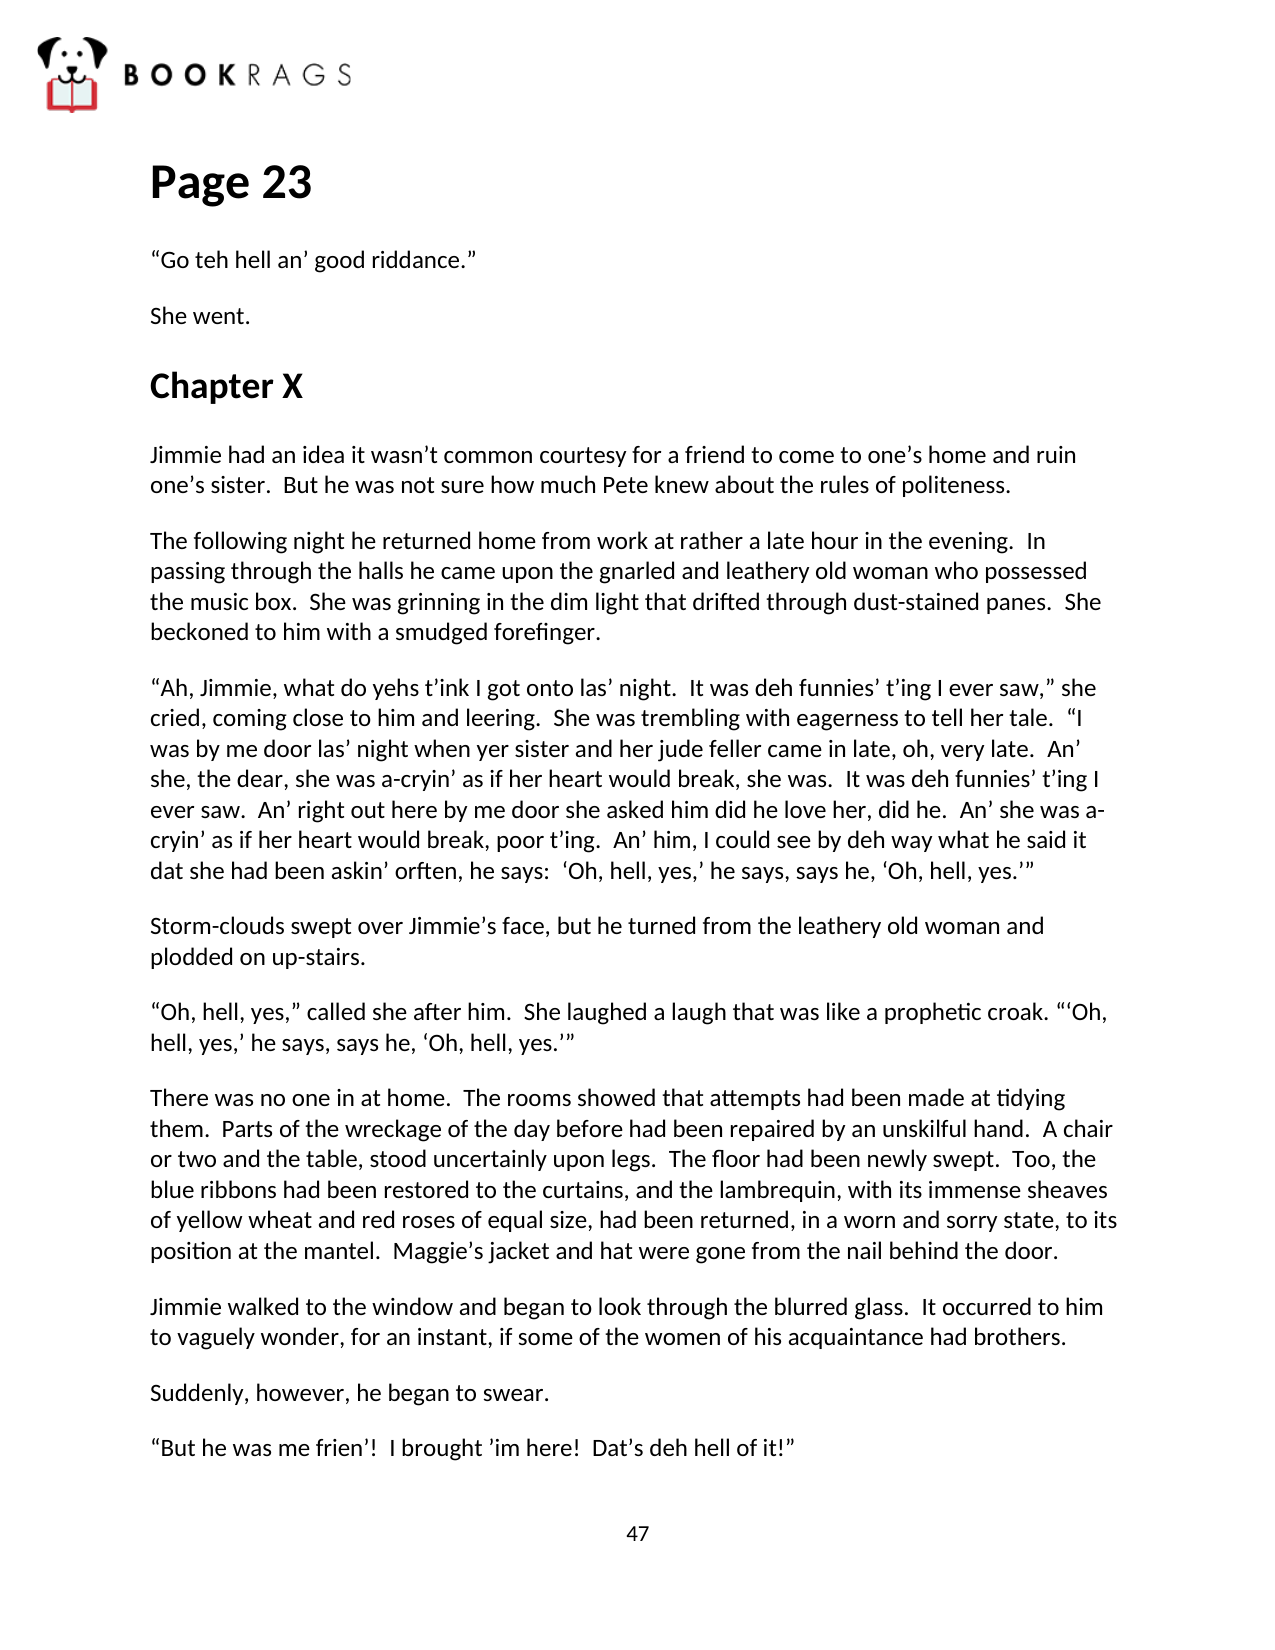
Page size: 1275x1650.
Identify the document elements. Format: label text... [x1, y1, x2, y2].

text Chapter X [150, 362, 1125, 408]
text The following night he returned home from work at rather a late hour in the evening. In passing through the halls he came upon the gnarled and leathery old woman who possessed the music box. She was grinning in the dim light that drifted through dust-stained panes. She beckoned to him with a smudged forefinger. [150, 525, 1125, 647]
text There was no one in at home. The rooms showed that attempts had been made at tidying them. Parts of the wreckage of the day before had been repaired by an unskilful hand. A chair or two and the table, stood uncertainly upon legs. The floor had been newly swept. Too, the blue ribbons had been restored to the curtains, and the lambrequin, with its immense sheaves of yellow wheat and red roses of equal size, had been returned, in a worn and sorry state, to its position at the mantel. Maggie’s jacket and hat were gone from the nail behind the door. [150, 1083, 1125, 1266]
text Jimmie had an idea it wasn’t common courtesy for a friend to come to one’s home and ruin one’s sister. But he was not sure how much Pete knew about the rules of politeness. [150, 439, 1125, 500]
text “Go teh hell an’ good riddance.” [150, 244, 1125, 275]
text “Ah, Jimmie, what do yehs t’ink I got onto las’ night. It was deh funnies’ t’ing I ever saw,” she cried, coming close to him and leering. She was trembling with eagerness to tell her tale. “I was by me door las’ night when yer sister and her jude feller came in late, oh, very late. An’ she, the dear, she was a-cryin’ as if her heart would break, she was. It was deh funnies’ t’ing I ever saw. An’ right out here by me door she asked him did he love her, did he. An’ she was a-cryin’ as if her heart would break, poor t’ing. An’ him, I could see by deh way what he said it dat she had been askin’ orften, he says: ‘Oh, hell, yes,’ he says, says he, ‘Oh, hell, yes.’” [150, 672, 1125, 886]
text She went. [150, 300, 1125, 331]
text Jimmie walked to the window and began to look through the blurred glass. It occurred to him to vaguely wonder, for an instant, if some of the women of his acquaintance had brothers. [150, 1291, 1125, 1352]
text Suddenly, however, he began to swear. [150, 1377, 1125, 1407]
picture [37, 37, 351, 113]
text Page 23 [150, 150, 1125, 211]
text “But he was me frien’! I brought ’im here! Dat’s deh hell of it!” [150, 1432, 1125, 1463]
text Storm-clouds swept over Jimmie’s face, but he turned from the leathery old woman and plodded on up-stairs. [150, 911, 1125, 972]
text “Oh, hell, yes,” called she after him. She laughed a laugh that was like a prophetic croak. “‘Oh, hell, yes,’ he says, says he, ‘Oh, hell, yes.’” [150, 997, 1125, 1058]
